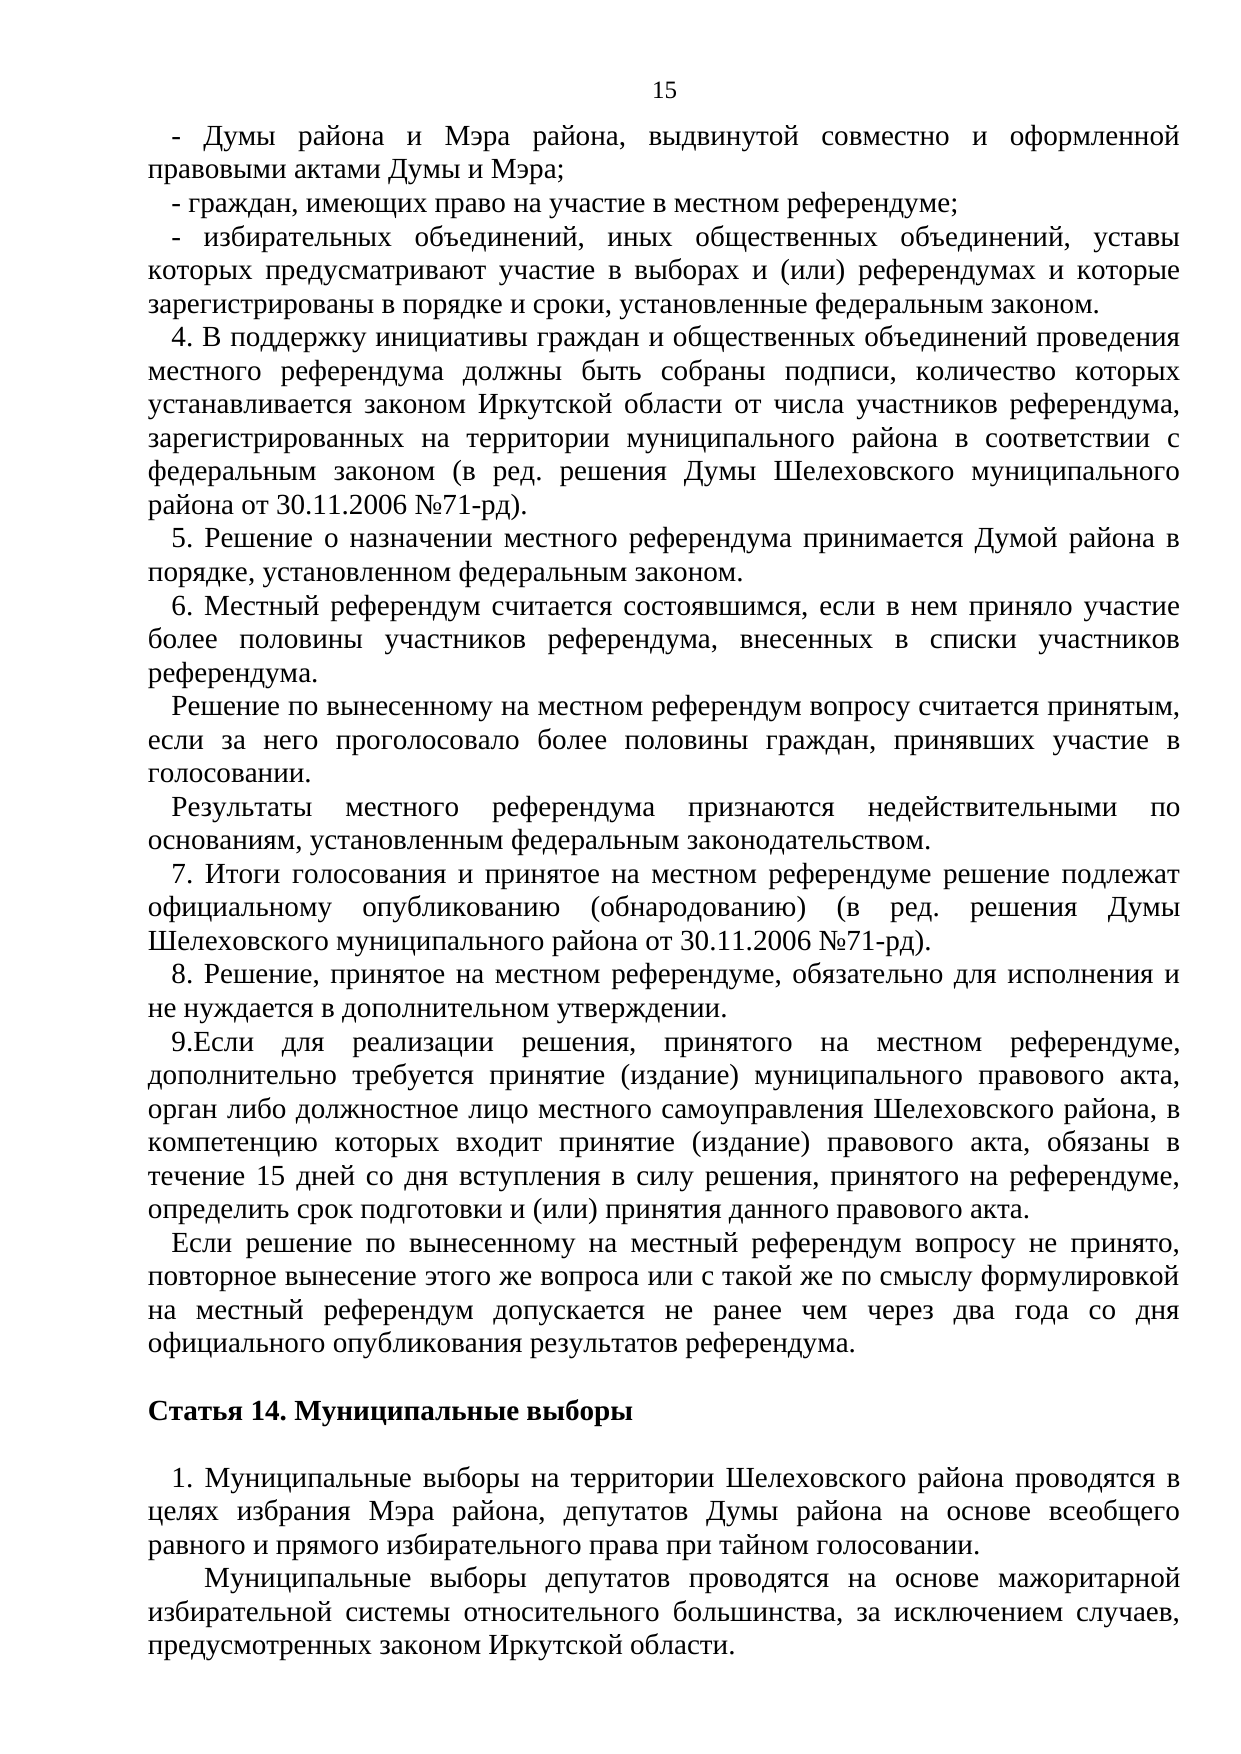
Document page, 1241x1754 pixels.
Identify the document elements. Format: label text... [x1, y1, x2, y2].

text 1. Муниципальные выборы на территории Шелеховского района проводятся в целях избрания Мэра района, депутатов Думы района на основе всеобщего равного и прямого избирательного права при тайном голосовании. [148, 1460, 1181, 1560]
text Решение по вынесенному на местном референдум вопросу считается принятым, если за него проголосовало более половины граждан, принявших участие в голосовании. [148, 688, 1181, 789]
text 9.Если для реализации решения, принятого на местном референдуме, дополнительно требуется принятие (издание) муниципального правового акта, орган либо должностное лицо местного самоуправления Шелеховского района, в компетенцию которых входит принятие (издание) правового акта, обязаны в течение 15 дней со дня вступления в силу решения, принятого на референдуме, определить срок подготовки и (или) принятия данного правового акта. [148, 1024, 1181, 1225]
text 4. В поддержку инициативы граждан и общественных объединений проведения местного референдума должны быть собраны подписи, количество которых устанавливается законом Иркутской области от числа участников референдума, зарегистрированных на территории муниципального района в соответствии с федеральным законом (в ред. решения Думы Шелеховского муниципального района от 30.11.2006 №71-рд). [148, 319, 1181, 521]
text - избирательных объединений, иных общественных объединений, уставы которых предусматривают участие в выборах и (или) референдумах и которые зарегистрированы в порядке и сроки, установленные федеральным законом. [148, 219, 1181, 319]
text 8. Решение, принятое на местном референдуме, обязательно для исполнения и не нуждается в дополнительном утверждении. [148, 957, 1181, 1024]
text Результаты местного референдума признаются недействительными по основаниям, установленным федеральным законодательством. [148, 789, 1181, 856]
text - Думы района и Мэра района, выдвинутой совместно и оформленной правовыми актами Думы и Мэра; [148, 118, 1181, 185]
text 6. Местный референдум считается состоявшимся, если в нем приняло участие более половины участников референдума, внесенных в списки участников референдума. [148, 588, 1181, 688]
text - граждан, имеющих право на участие в местном референдуме; [148, 185, 1181, 219]
text 7. Итоги голосования и принятое на местном референдуме решение подлежат официальному опубликованию (обнародованию) (в ред. решения Думы Шелеховского муниципального района от 30.11.2006 №71-рд). [148, 856, 1181, 957]
subtitle Статья 14. Муниципальные выборы [148, 1393, 1181, 1426]
text 5. Решение о назначении местного референдума принимается Думой района в порядке, установленном федеральным законом. [148, 521, 1181, 588]
text Если решение по вынесенному на местный референдум вопросу не принято, повторное вынесение этого же вопроса или с такой же по смыслу формулировкой на местный референдум допускается не ранее чем через два года со дня официального опубликования результатов референдума. [148, 1225, 1181, 1359]
text Муниципальные выборы депутатов проводятся на основе мажоритарной избирательной системы относительного большинства, за исключением случаев, предусмотренных законом Иркутской области. [148, 1560, 1181, 1661]
